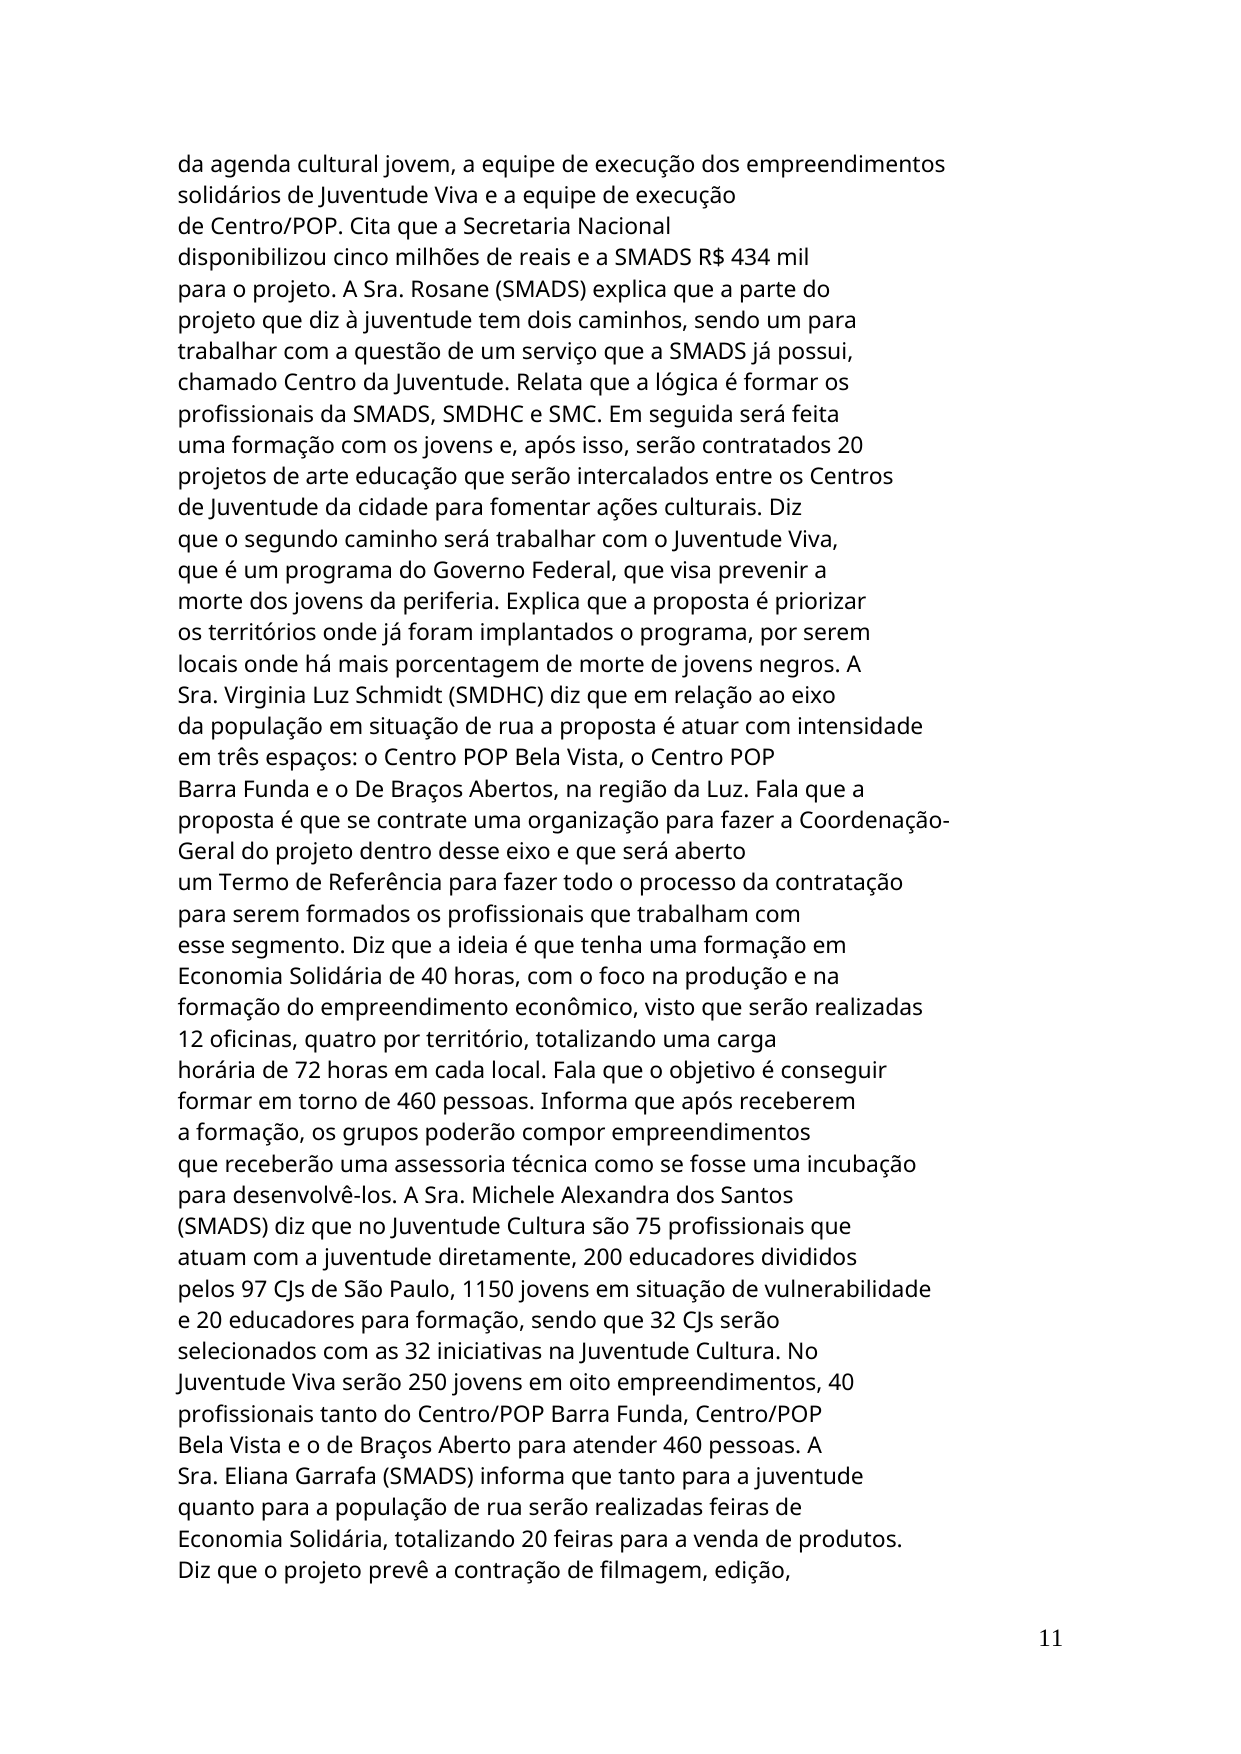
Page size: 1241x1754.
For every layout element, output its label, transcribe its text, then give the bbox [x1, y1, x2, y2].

text formação do empreendimento econômico, visto que serão realizadas [177, 991, 1063, 1023]
text que é um programa do Governo Federal, que visa prevenir a [177, 554, 1063, 585]
text profissionais tanto do Centro/POP Barra Funda, Centro/POP [177, 1398, 1063, 1429]
text chamado Centro da Juventude. Relata que a lógica é formar os [177, 366, 1063, 398]
text formar em torno de 460 pessoas. Informa que após receberem [177, 1085, 1063, 1116]
text (SMADS) diz que no Juventude Cultura são 75 profissionais que [177, 1210, 1063, 1241]
text Bela Vista e o de Braços Aberto para atender 460 pessoas. A [177, 1429, 1063, 1460]
text para desenvolvê-los. A Sra. Michele Alexandra dos Santos [177, 1179, 1063, 1210]
text uma formação com os jovens e, após isso, serão contratados 20 [177, 429, 1063, 460]
text esse segmento. Diz que a ideia é que tenha uma formação em [177, 929, 1063, 960]
text Sra. Eliana Garrafa (SMADS) informa que tanto para a juventude [177, 1460, 1063, 1491]
text 12 oficinas, quatro por território, totalizando uma carga [177, 1023, 1063, 1054]
text atuam com a juventude diretamente, 200 educadores divididos [177, 1241, 1063, 1273]
text trabalhar com a questão de um serviço que a SMADS já possui, [177, 335, 1063, 366]
text em três espaços: o Centro POP Bela Vista, o Centro POP [177, 741, 1063, 773]
text solidários de Juventude Viva e a equipe de execução [177, 179, 1063, 210]
text profissionais da SMADS, SMDHC e SMC. Em seguida será feita [177, 398, 1063, 429]
text proposta é que se contrate uma organização para fazer a Coordenação- [177, 804, 1063, 835]
text para o projeto. A Sra. Rosane (SMADS) explica que a parte do [177, 273, 1063, 304]
text Juventude Viva serão 250 jovens em oito empreendimentos, 40 [177, 1366, 1063, 1398]
text pelos 97 CJs de São Paulo, 1150 jovens em situação de vulnerabilidade [177, 1273, 1063, 1304]
text morte dos jovens da periferia. Explica que a proposta é priorizar [177, 585, 1063, 616]
text a formação, os grupos poderão compor empreendimentos [177, 1116, 1063, 1148]
text projetos de arte educação que serão intercalados entre os Centros [177, 460, 1063, 491]
text que o segundo caminho será trabalhar com o Juventude Viva, [177, 523, 1063, 554]
text de Centro/POP. Cita que a Secretaria Nacional [177, 210, 1063, 241]
text da agenda cultural jovem, a equipe de execução dos empreendimentos [177, 148, 1063, 179]
text um Termo de Referência para fazer todo o processo da contratação [177, 866, 1063, 898]
text Economia Solidária, totalizando 20 feiras para a venda de produtos. [177, 1523, 1063, 1554]
text e 20 educadores para formação, sendo que 32 CJs serão [177, 1304, 1063, 1335]
text Economia Solidária de 40 horas, com o foco na produção e na [177, 960, 1063, 991]
text Barra Funda e o De Braços Abertos, na região da Luz. Fala que a [177, 773, 1063, 804]
text horária de 72 horas em cada local. Fala que o objetivo é conseguir [177, 1054, 1063, 1085]
text quanto para a população de rua serão realizadas feiras de [177, 1491, 1063, 1523]
text selecionados com as 32 iniciativas na Juventude Cultura. No [177, 1335, 1063, 1366]
text de Juventude da cidade para fomentar ações culturais. Diz [177, 491, 1063, 523]
text Sra. Virginia Luz Schmidt (SMDHC) diz que em relação ao eixo [177, 679, 1063, 710]
text os territórios onde já foram implantados o programa, por serem [177, 616, 1063, 648]
text para serem formados os profissionais que trabalham com [177, 898, 1063, 929]
text que receberão uma assessoria técnica como se fosse uma incubação [177, 1148, 1063, 1179]
text disponibilizou cinco milhões de reais e a SMADS R$ 434 mil [177, 241, 1063, 273]
text Diz que o projeto prevê a contração de filmagem, edição, [177, 1554, 1063, 1585]
text da população em situação de rua a proposta é atuar com intensidade [177, 710, 1063, 741]
text locais onde há mais porcentagem de morte de jovens negros. A [177, 648, 1063, 679]
text projeto que diz à juventude tem dois caminhos, sendo um para [177, 304, 1063, 335]
text Geral do projeto dentro desse eixo e que será aberto [177, 835, 1063, 866]
